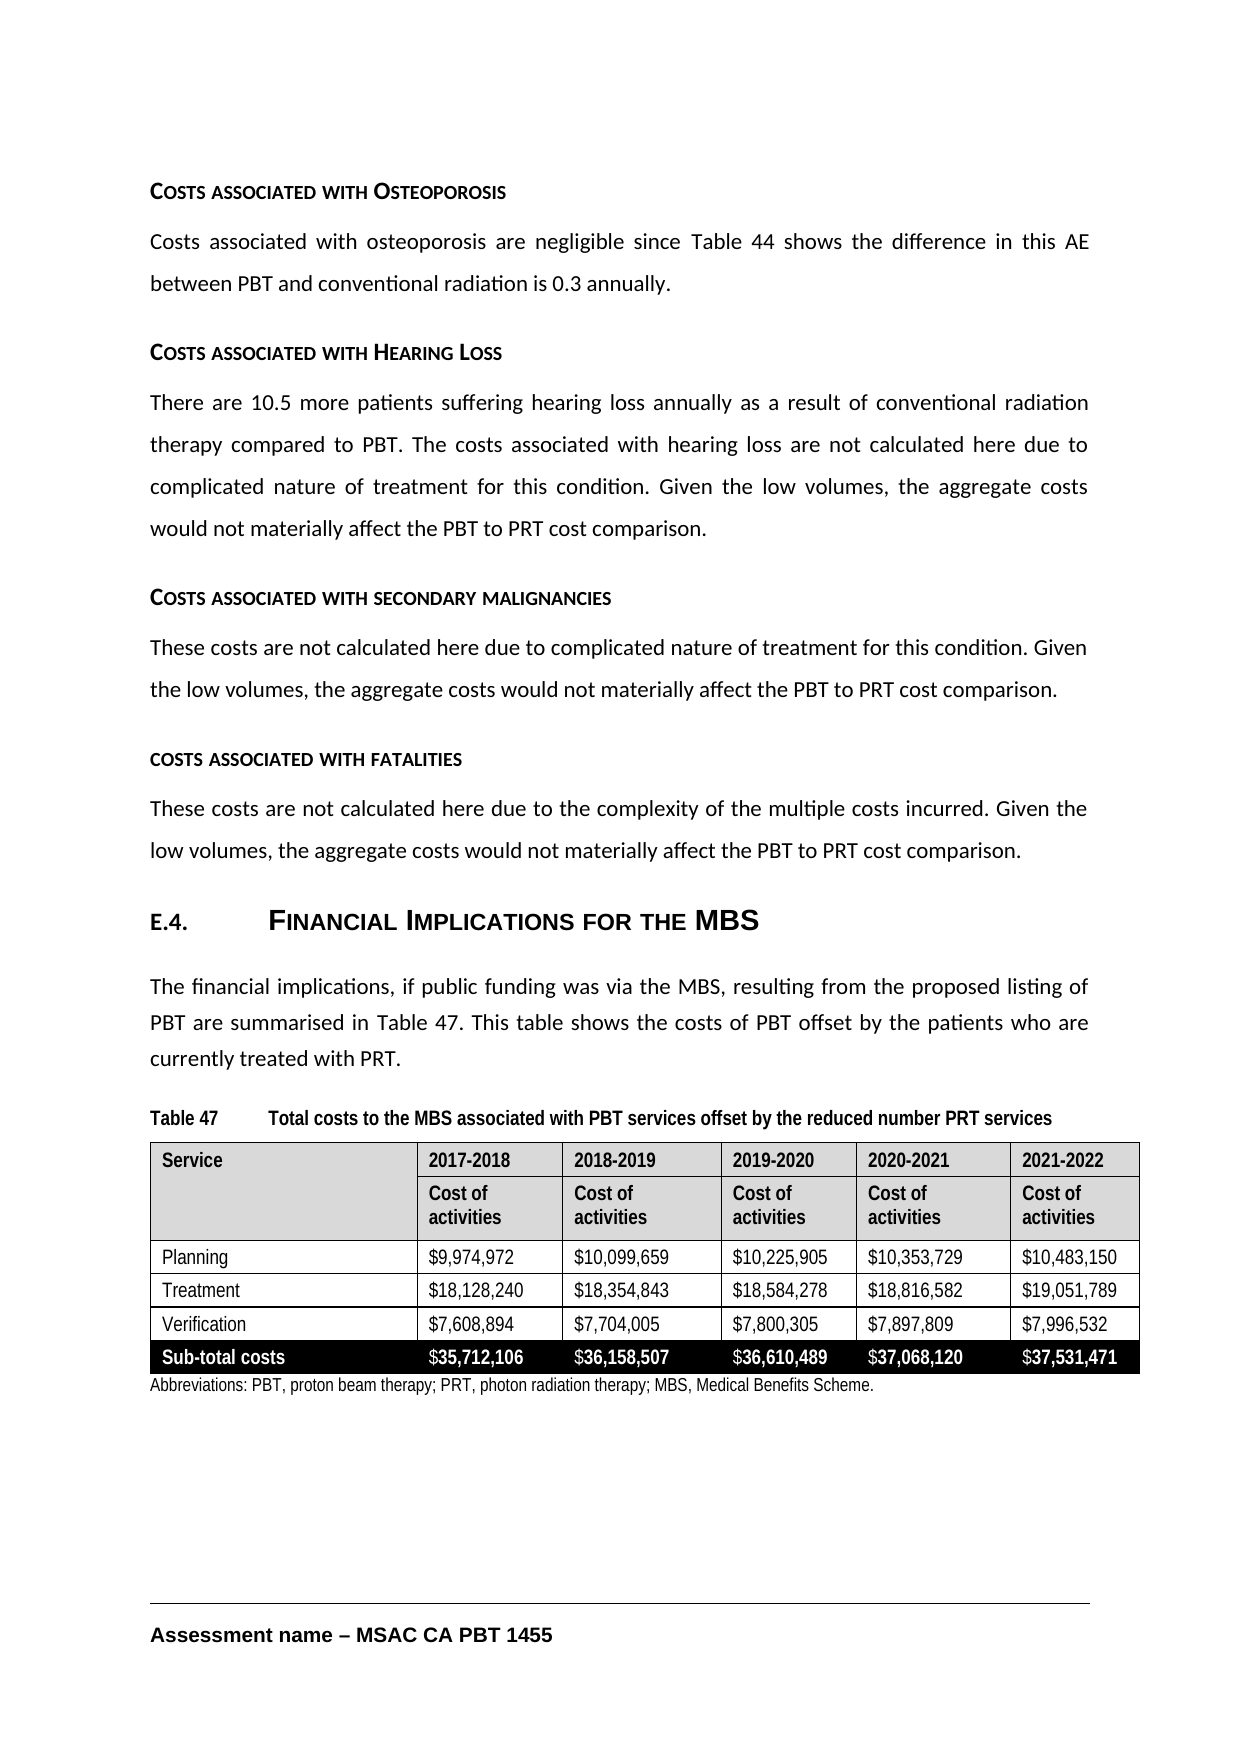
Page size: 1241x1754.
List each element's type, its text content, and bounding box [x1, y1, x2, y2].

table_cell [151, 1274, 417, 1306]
text The financial implications, if public funding was via the MBS, resulting from the proposed listing of PBT are summarised in Table 47. This table shows the costs of PBT offset by the patients who are currently treated with PRT. [150, 972, 1090, 1072]
text Abbreviations: PBT, proton beam therapy; PRT, photon radiation therapy; MBS, Medical Benefits Scheme. [150, 1374, 1090, 1396]
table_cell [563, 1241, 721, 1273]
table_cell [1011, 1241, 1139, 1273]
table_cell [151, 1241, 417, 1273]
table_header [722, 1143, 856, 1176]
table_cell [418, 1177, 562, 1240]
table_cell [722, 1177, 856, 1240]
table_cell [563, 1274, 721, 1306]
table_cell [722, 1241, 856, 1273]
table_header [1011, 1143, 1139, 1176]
subtitle Costs associated with secondary malignancies [150, 581, 1090, 612]
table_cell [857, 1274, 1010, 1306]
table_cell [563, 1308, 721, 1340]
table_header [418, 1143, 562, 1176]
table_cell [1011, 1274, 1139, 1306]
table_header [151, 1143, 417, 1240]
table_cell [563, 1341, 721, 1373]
text These costs are not calculated here due to the complexity of the multiple costs incurred. Given the low volumes, the aggregate costs would not materially affect the PBT to PRT cost comparison. [150, 794, 1090, 864]
text Costs associated with osteoporosis are negligible since Table 44 shows the difference in this AE between PBT and conventional radiation is 0.3 annually. [150, 227, 1090, 297]
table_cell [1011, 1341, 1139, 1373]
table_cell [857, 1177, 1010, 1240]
subtitle Costs associated with Hearing Loss [150, 336, 1090, 367]
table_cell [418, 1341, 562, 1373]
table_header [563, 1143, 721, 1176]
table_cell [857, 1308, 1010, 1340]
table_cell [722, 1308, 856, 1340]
text There are 10.5 more patients suffering hearing loss annually as a result of conventional radiation therapy compared to PBT. The costs associated with hearing loss are not calculated here due to complicated nature of treatment for this condition. Given the low volumes, the aggregate costs would not materially affect the PBT to PRT cost comparison. [150, 388, 1090, 542]
subtitle costs associated with fatalities [150, 742, 1090, 773]
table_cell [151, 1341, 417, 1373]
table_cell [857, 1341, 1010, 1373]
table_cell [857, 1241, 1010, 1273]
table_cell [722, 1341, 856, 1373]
subtitle Financial Implications for the MBS [150, 903, 1090, 937]
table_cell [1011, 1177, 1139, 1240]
subtitle Costs associated with Osteoporosis [150, 175, 1090, 206]
text These costs are not calculated here due to complicated nature of treatment for this condition. Given the low volumes, the aggregate costs would not materially affect the PBT to PRT cost comparison. [150, 633, 1090, 703]
text Table 47 Total costs to the MBS associated with PBT services offset by the reduced number PRT services [150, 1106, 1090, 1130]
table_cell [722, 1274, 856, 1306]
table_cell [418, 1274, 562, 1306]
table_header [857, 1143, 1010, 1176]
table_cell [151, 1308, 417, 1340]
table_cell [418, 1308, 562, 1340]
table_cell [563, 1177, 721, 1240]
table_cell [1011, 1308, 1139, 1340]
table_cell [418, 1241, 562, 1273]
